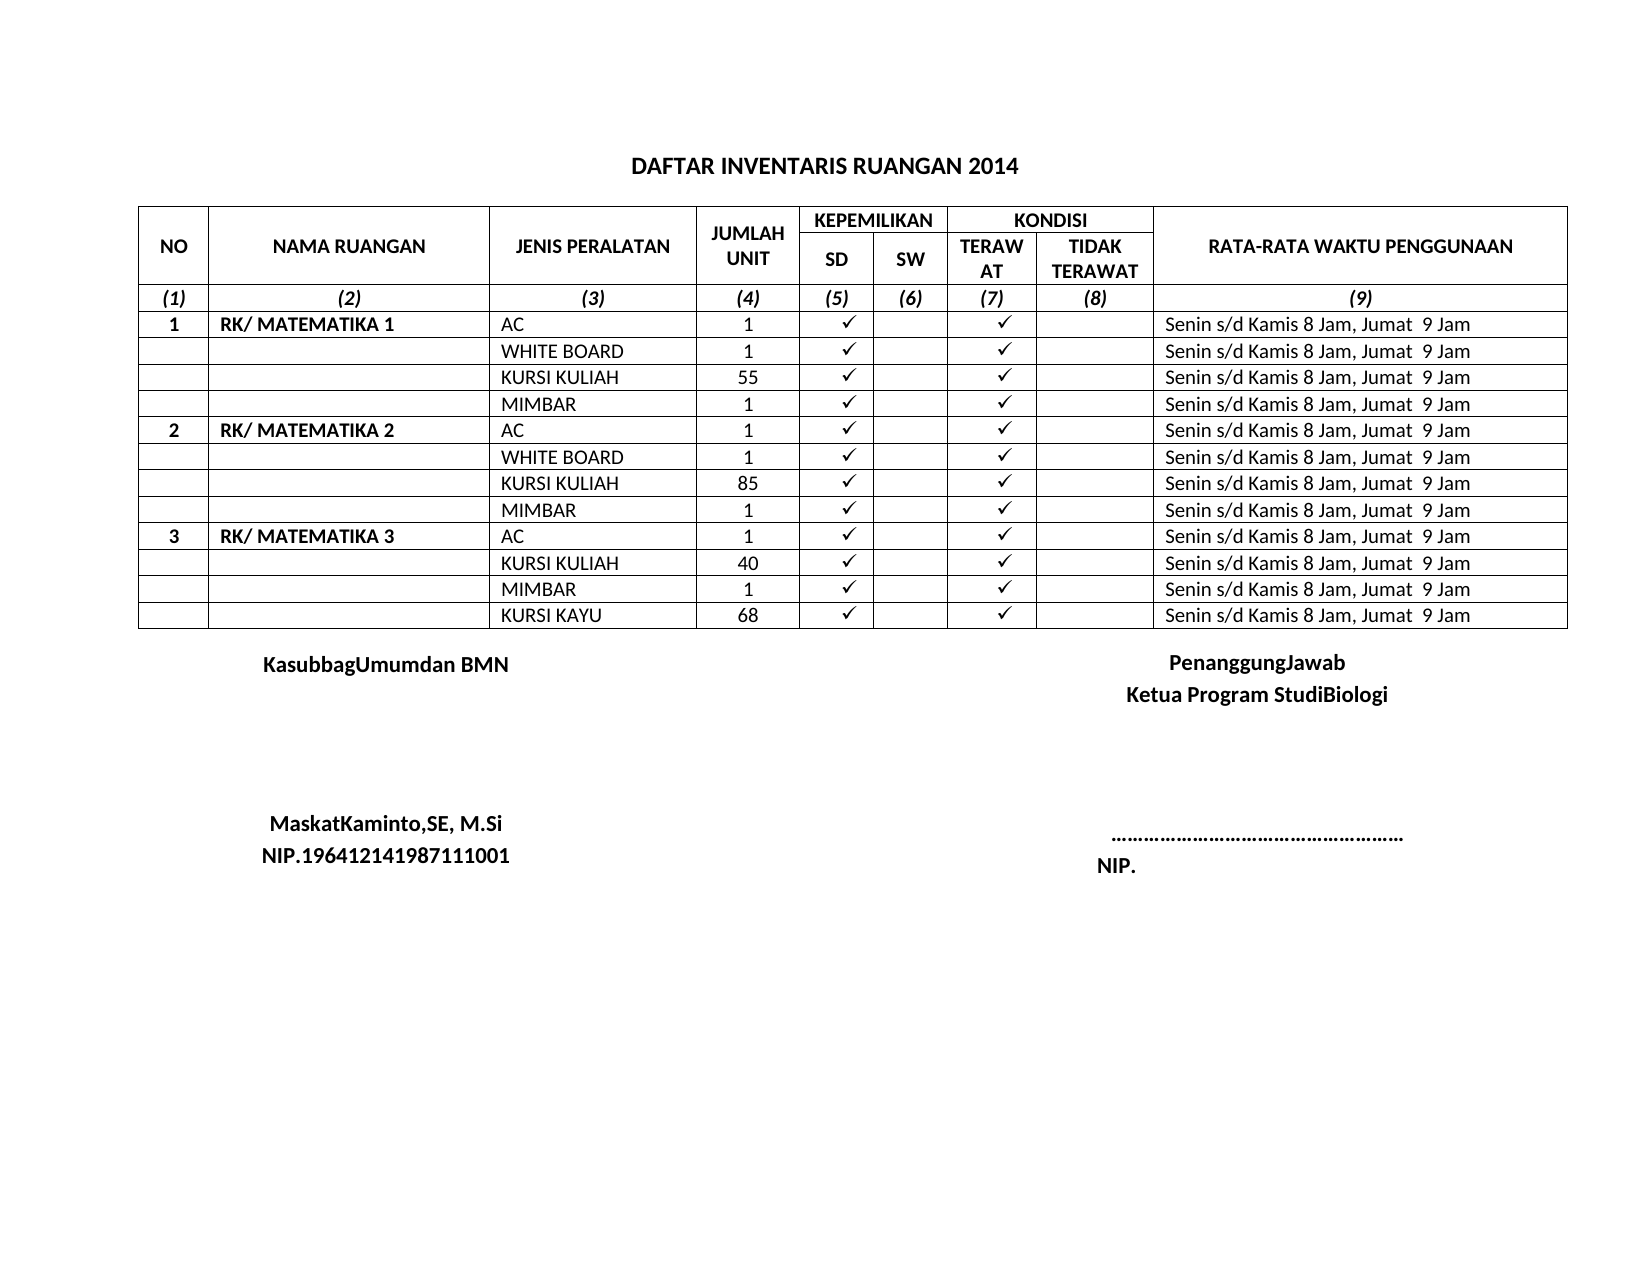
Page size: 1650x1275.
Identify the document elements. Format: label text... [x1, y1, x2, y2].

table_cell [139, 497, 208, 522]
table_cell [948, 391, 1036, 416]
table_cell (7) [948, 285, 1036, 311]
table_cell [874, 523, 947, 549]
table_cell 1 [697, 444, 799, 469]
table_cell [800, 338, 873, 363]
table_cell MIMBAR [490, 391, 696, 416]
table_cell [139, 391, 208, 416]
table_cell [800, 470, 873, 496]
table_cell [948, 312, 1036, 337]
table_cell [948, 497, 1036, 522]
table_cell Senin s/d Kamis 8 Jam, Jumat 9 Jam [1154, 576, 1567, 602]
table_header NO [139, 207, 208, 284]
table_cell [948, 417, 1036, 443]
table_cell 1 [697, 338, 799, 363]
table_cell 1 [697, 497, 799, 522]
table_cell [1037, 338, 1153, 363]
table_cell TERAWAT [948, 233, 1036, 284]
table_cell Senin s/d Kamis 8 Jam, Jumat 9 Jam [1154, 391, 1567, 416]
table_cell RK/ MATEMATIKA 2 [209, 417, 489, 443]
table_cell [139, 444, 208, 469]
table_cell [800, 417, 873, 443]
table_cell MIMBAR [490, 576, 696, 602]
table_cell [1037, 365, 1153, 390]
table_cell [209, 338, 489, 363]
table_cell [139, 365, 208, 390]
table_cell (5) [800, 285, 873, 311]
table_cell [948, 576, 1036, 602]
table_cell [800, 603, 873, 628]
table_cell [209, 470, 489, 496]
table_cell 1 [697, 391, 799, 416]
table_cell [800, 576, 873, 602]
table_cell 85 [697, 470, 799, 496]
table_cell [948, 470, 1036, 496]
table_cell KURSI KULIAH [490, 550, 696, 575]
table_cell 1 [697, 576, 799, 602]
table_cell [209, 550, 489, 575]
table_header KEPEMILIKAN [800, 207, 947, 232]
table_cell [139, 603, 208, 628]
table_cell [209, 365, 489, 390]
table_cell [948, 603, 1036, 628]
table_cell [800, 497, 873, 522]
table_cell Senin s/d Kamis 8 Jam, Jumat 9 Jam [1154, 470, 1567, 496]
table_cell [1037, 550, 1153, 575]
table_header JENIS PERALATAN [490, 207, 696, 284]
table_cell [1037, 417, 1153, 443]
table_cell [139, 338, 208, 363]
table_cell KURSI KAYU [490, 603, 696, 628]
table_cell SW [874, 233, 947, 284]
table_cell [139, 576, 208, 602]
table_cell [209, 497, 489, 522]
table_cell 55 [697, 365, 799, 390]
table_cell [1037, 523, 1153, 549]
table_cell [874, 312, 947, 337]
table_cell [800, 444, 873, 469]
table_cell (4) [697, 285, 799, 311]
table_cell [874, 391, 947, 416]
table_cell [800, 365, 873, 390]
table_cell [800, 523, 873, 549]
table_cell [874, 550, 947, 575]
table_cell (8) [1037, 285, 1153, 311]
table_cell 1 [139, 312, 208, 337]
table_cell [209, 391, 489, 416]
table_cell SD [800, 233, 873, 284]
table_cell MIMBAR [490, 497, 696, 522]
table_cell [1037, 576, 1153, 602]
table_cell Senin s/d Kamis 8 Jam, Jumat 9 Jam [1154, 417, 1567, 443]
table_cell [948, 550, 1036, 575]
table_cell [1037, 497, 1153, 522]
table_cell [948, 338, 1036, 363]
table_cell TIDAK TERAWAT [1037, 233, 1153, 284]
table_cell AC [490, 312, 696, 337]
table_cell [209, 576, 489, 602]
table_cell [139, 550, 208, 575]
table_cell WHITE BOARD [490, 444, 696, 469]
table_cell [1037, 391, 1153, 416]
table_cell RK/ MATEMATIKA 3 [209, 523, 489, 549]
table_cell RK/ MATEMATIKA 1 [209, 312, 489, 337]
table_cell KURSI KULIAH [490, 365, 696, 390]
table_cell [948, 365, 1036, 390]
table_cell WHITE BOARD [490, 338, 696, 363]
table_cell [948, 523, 1036, 549]
table_cell [874, 576, 947, 602]
table_cell [800, 312, 873, 337]
table_header JUMLAH UNIT [697, 207, 799, 284]
table_cell Senin s/d Kamis 8 Jam, Jumat 9 Jam [1154, 338, 1567, 363]
table_cell [948, 444, 1036, 469]
table_header KONDISI [948, 207, 1153, 232]
table_cell [800, 550, 873, 575]
table_cell 3 [139, 523, 208, 549]
table_cell 1 [697, 523, 799, 549]
table_cell (6) [874, 285, 947, 311]
table_cell [874, 444, 947, 469]
table_cell AC [490, 523, 696, 549]
table_cell [209, 603, 489, 628]
table_cell [1037, 470, 1153, 496]
table_cell Senin s/d Kamis 8 Jam, Jumat 9 Jam [1154, 603, 1567, 628]
table_cell Senin s/d Kamis 8 Jam, Jumat 9 Jam [1154, 365, 1567, 390]
table_cell (1) [139, 285, 208, 311]
table_cell [1037, 603, 1153, 628]
table_cell [874, 497, 947, 522]
table_cell [874, 470, 947, 496]
table_cell Senin s/d Kamis 8 Jam, Jumat 9 Jam [1154, 497, 1567, 522]
table_cell 2 [139, 417, 208, 443]
table_cell Senin s/d Kamis 8 Jam, Jumat 9 Jam [1154, 550, 1567, 575]
table_cell [874, 417, 947, 443]
table_cell Senin s/d Kamis 8 Jam, Jumat 9 Jam [1154, 312, 1567, 337]
table_cell [139, 470, 208, 496]
table_cell [1037, 312, 1153, 337]
table_cell Senin s/d Kamis 8 Jam, Jumat 9 Jam [1154, 523, 1567, 549]
table_cell [209, 444, 489, 469]
table_cell 68 [697, 603, 799, 628]
table_header RATA-RATA WAKTU PENGGUNAAN [1154, 207, 1567, 284]
table_cell [874, 603, 947, 628]
table_header NAMA RUANGAN [209, 207, 489, 284]
table_cell 40 [697, 550, 799, 575]
table_cell [1037, 444, 1153, 469]
table_cell (9) [1154, 285, 1567, 311]
table_cell [800, 391, 873, 416]
table_cell KURSI KULIAH [490, 470, 696, 496]
table_cell 1 [697, 417, 799, 443]
table_cell (3) [490, 285, 696, 311]
table_cell (2) [209, 285, 489, 311]
table_cell [874, 365, 947, 390]
table_cell 1 [697, 312, 799, 337]
table_cell AC [490, 417, 696, 443]
table_cell Senin s/d Kamis 8 Jam, Jumat 9 Jam [1154, 444, 1567, 469]
text DAFTAR INVENTARIS RUANGAN 2014 [150, 150, 1500, 181]
table_cell [874, 338, 947, 363]
